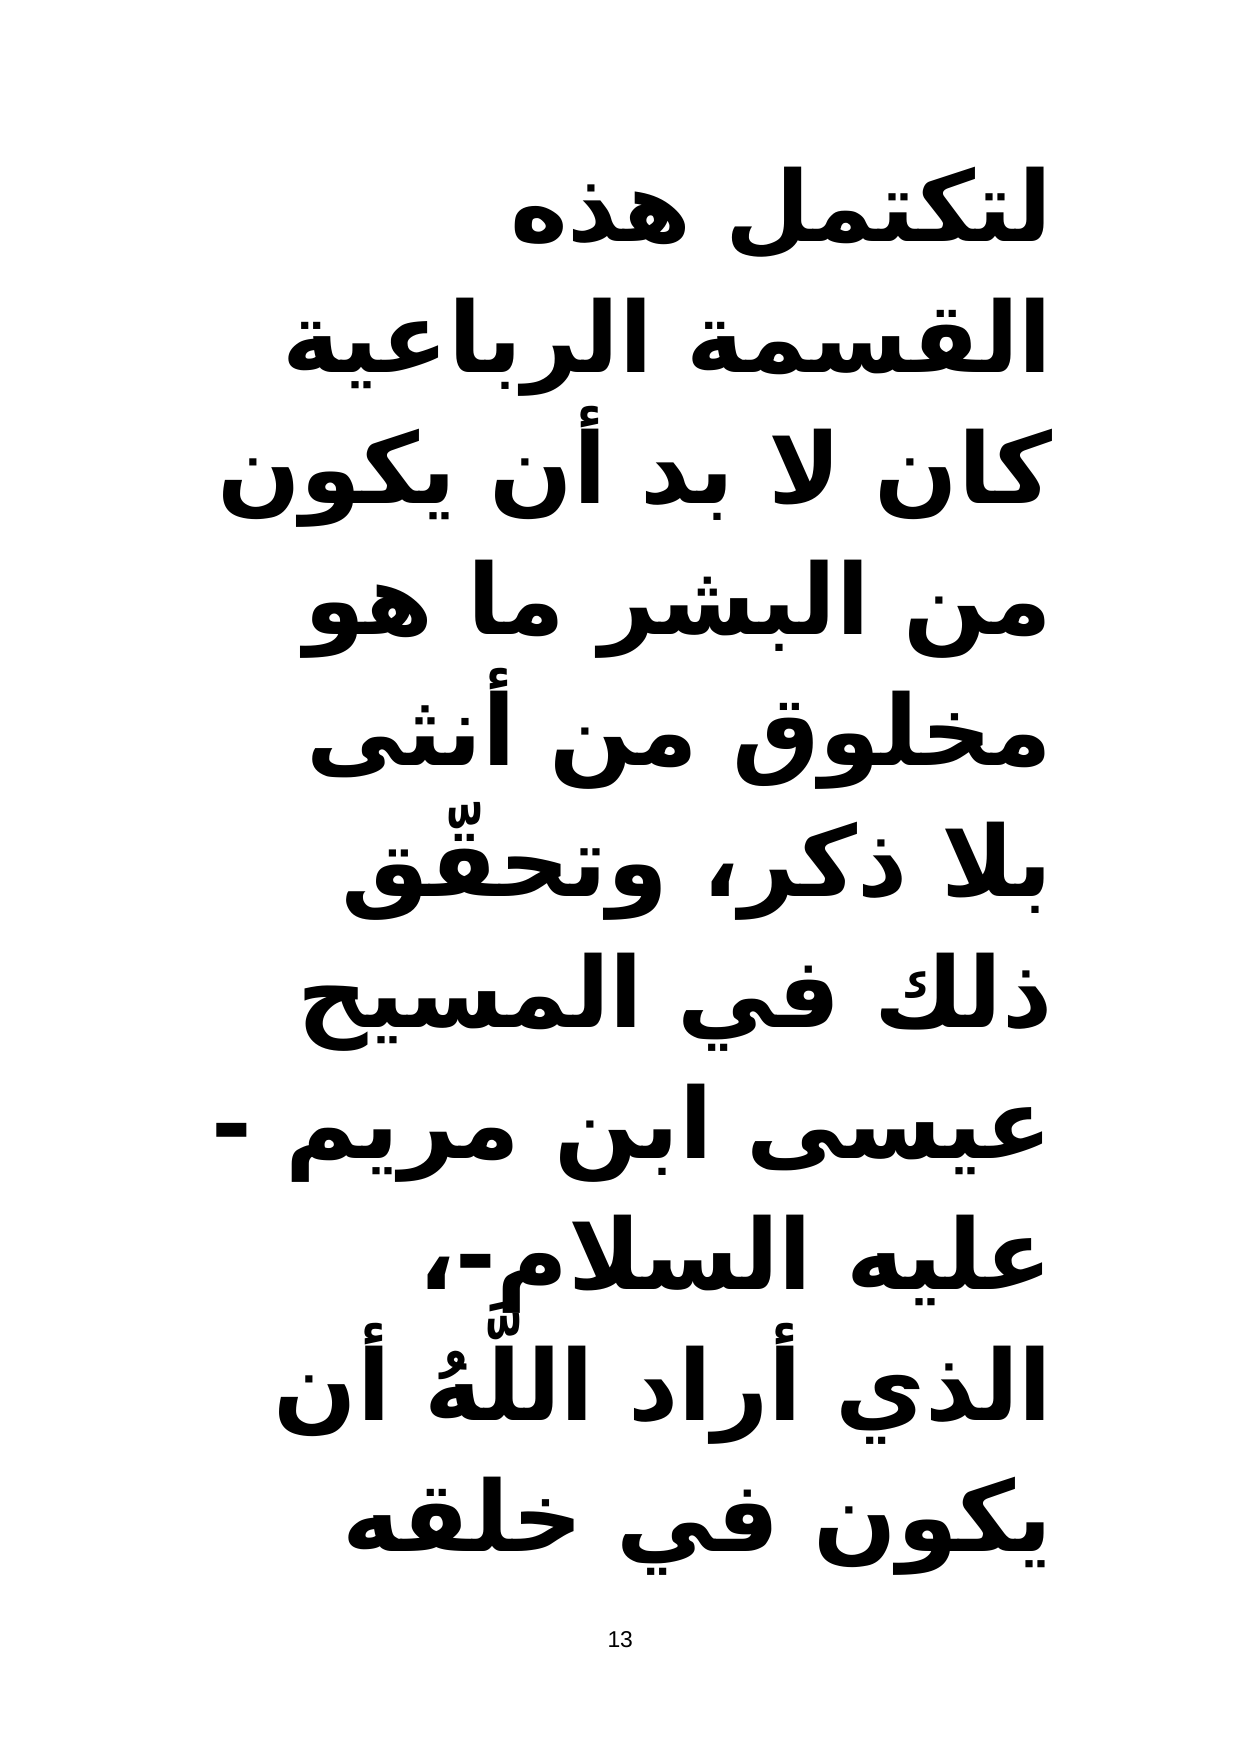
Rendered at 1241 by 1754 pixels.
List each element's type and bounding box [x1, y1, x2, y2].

text [187, 150, 1053, 1574]
